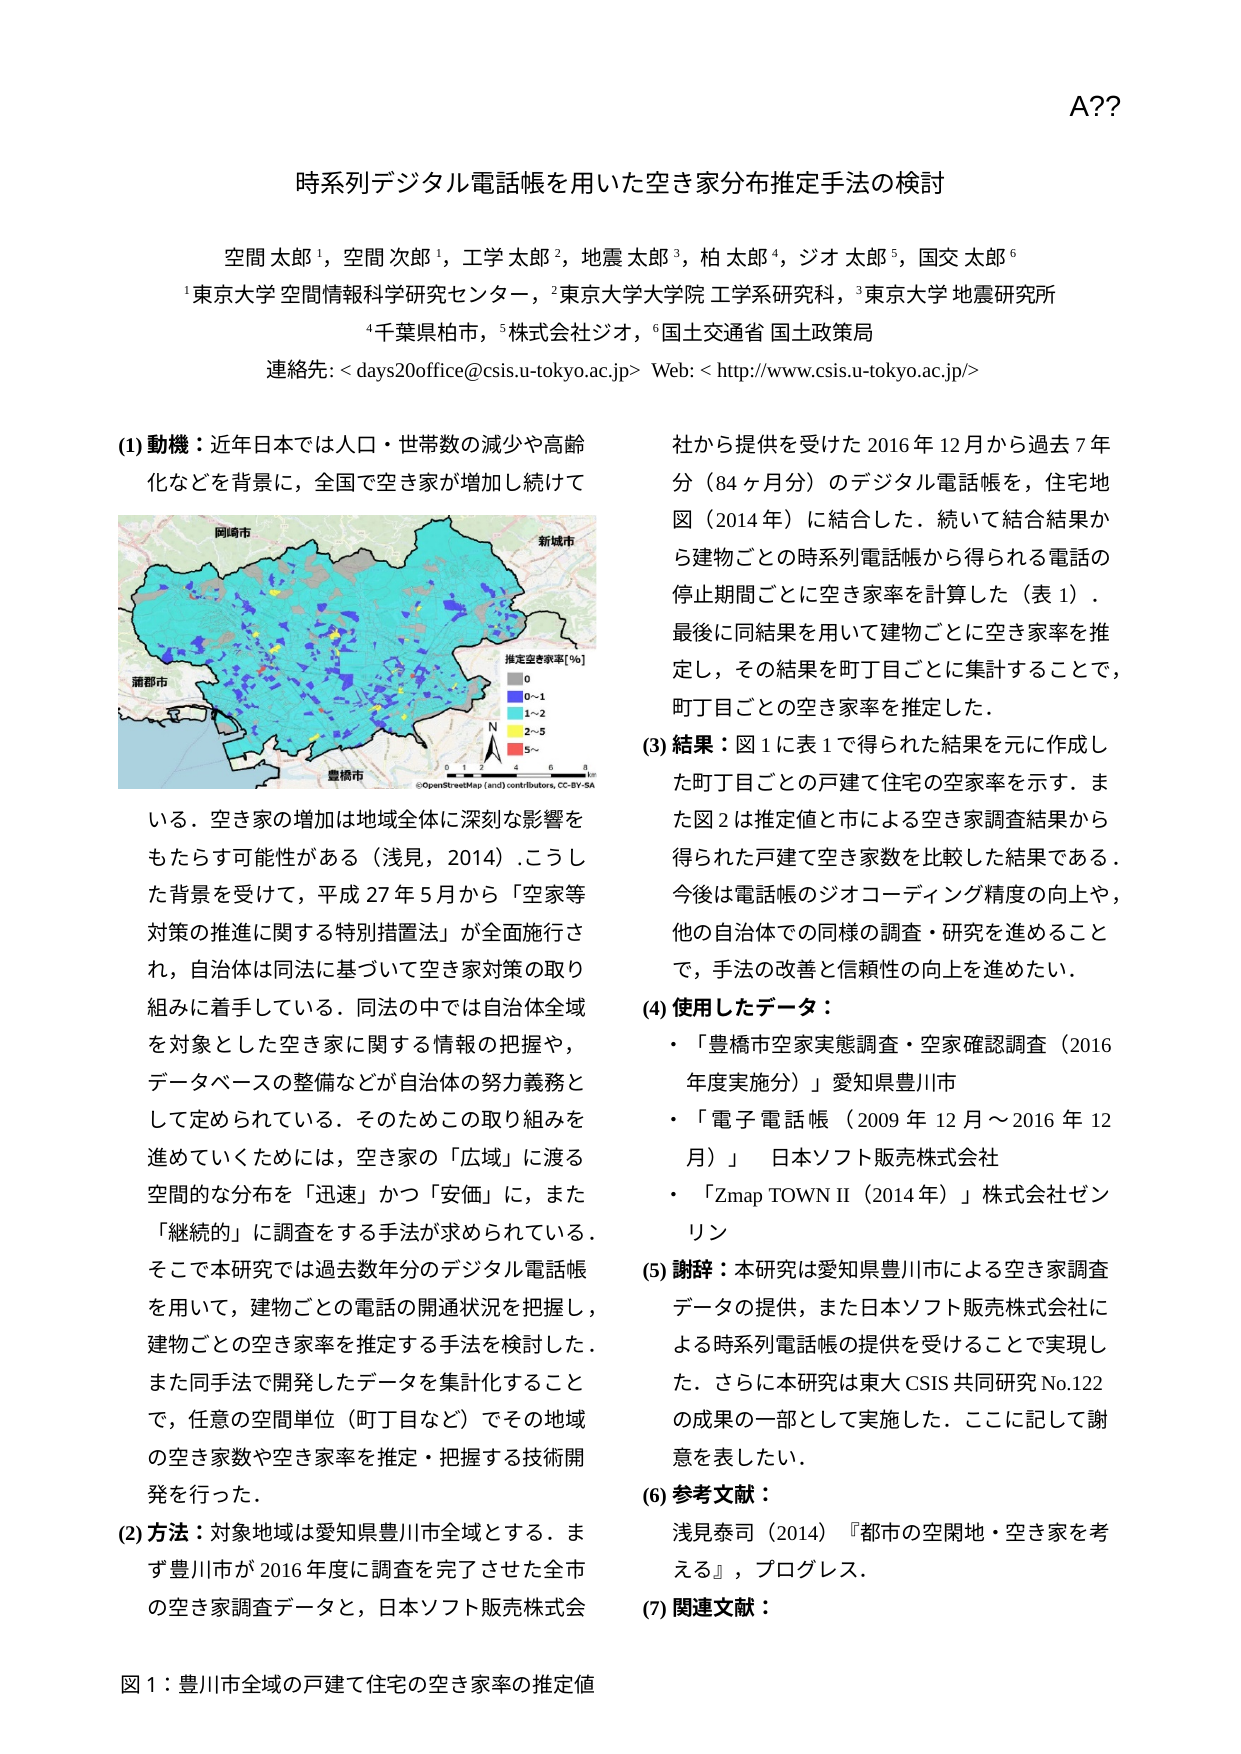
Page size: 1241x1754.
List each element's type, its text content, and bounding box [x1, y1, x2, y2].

list 使用したデータ： [642, 988, 1122, 1025]
picture [118, 515, 597, 789]
text 4千葉県柏市，5株式会社ジオ，6国土交通省 国土政策局 [118, 313, 1122, 350]
text 時系列デジタル電話帳を用いた空き家分布推定手法の検討 [118, 163, 1122, 200]
list 「豊橋市空家実態調査・空家確認調査（2016年度実施分）」愛知県豊川市 [663, 1025, 1111, 1100]
list 方法：対象地域は愛知県豊川市全域とする．まず豊川市が2016年度に調査を完了させた全市の空き家調査データと，日本ソフト販売株式会社から提供を受けた2016年12月から過去7年分（84ヶ月分）のデジタル電話帳を，住宅地図（2014年）に結合した．続いて結合結果から建物ごとの時系列電話帳から得られる電話の停止期間ごとに空き家率を計算した（表1）．最後に同結果を用いて建物ごとに空き家率を推定し，その結果を町丁目ごとに集計することで，町丁目ごとの空き家率を推定した． [642, 425, 1111, 725]
list 「電子電話帳（2009年12月～2016年12月）」 日本ソフト販売株式会社 [663, 1100, 1111, 1175]
list 「Zmap TOWN II（2014年）」株式会社ゼンリン [663, 1175, 1111, 1250]
list 浅見泰司（2014）『都市の空閑地・空き家を考える』，プログレス． [672, 1513, 1111, 1588]
list 参考文献： [642, 1475, 1122, 1513]
text 空間 太郎1，空間 次郎1，工学 太郎2，地震 太郎3，柏 太郎4，ジオ 太郎5，国交 太郎6 [118, 238, 1122, 275]
list 関連文献： [642, 1588, 1122, 1625]
list 結果：図1に表1で得られた結果を元に作成した町丁目ごとの戸建て住宅の空家率を示す．また図2は推定値と市による空き家調査結果から得られた戸建て空き家数を比較した結果である．今後は電話帳のジオコーディング精度の向上や，他の自治体での同様の調査・研究を進めることで，手法の改善と信頼性の向上を進めたい． [642, 725, 1111, 988]
list 動機：近年日本では人口・世帯数の減少や高齢化などを背景に，全国で空き家が増加し続けている．空き家の増加は地域全体に深刻な影響をもたらす可能性がある（浅見，2014）.こうした背景を受けて，平成27年5月から「空家等対策の推進に関する特別措置法」が全面施行され，自治体は同法に基づいて空き家対策の取り組みに着手している．同法の中では自治体全域を対象とした空き家に関する情報の把握や，データベースの整備などが自治体の努力義務として定められている．そのためこの取り組みを進めていくためには，空き家の「広域」に渡る空間的な分布を「迅速」かつ「安価」に，また「継続的」に調査をする手法が求められている．そこで本研究では過去数年分のデジタル電話帳を用いて，建物ごとの電話の開通状況を把握し，建物ごとの空き家率を推定する手法を検討した．また同手法で開発したデータを集計化することで，任意の空間単位（町丁目など）でその地域の空き家数や空き家率を推定・把握する技術開発を行った． [118, 789, 587, 1513]
list 謝辞：本研究は愛知県豊川市による空き家調査データの提供，また日本ソフト販売株式会社による時系列電話帳の提供を受けることで実現した．さらに本研究は東大CSIS共同研究No.122の成果の一部として実施した．ここに記して謝意を表したい． [642, 1250, 1111, 1475]
text 連絡先: < days20office@csis.u-tokyo.ac.jp> Web: < http://www.csis.u-tokyo.ac.jp/> [118, 350, 1122, 388]
list 方法：対象地域は愛知県豊川市全域とする．まず豊川市が2016年度に調査を完了させた全市の空き家調査データと，日本ソフト販売株式会社から提供を受けた2016年12月から過去7年分（84ヶ月分）のデジタル電話帳を，住宅地図（2014年）に結合した．続いて結合結果から建物ごとの時系列電話帳から得られる電話の停止期間ごとに空き家率を計算した（表1）．最後に同結果を用いて建物ごとに空き家率を推定し，その結果を町丁目ごとに集計することで，町丁目ごとの空き家率を推定した． [118, 1513, 587, 1625]
text 1東京大学 空間情報科学研究センター，2東京大学大学院 工学系研究科，3東京大学 地震研究所 [118, 275, 1122, 313]
